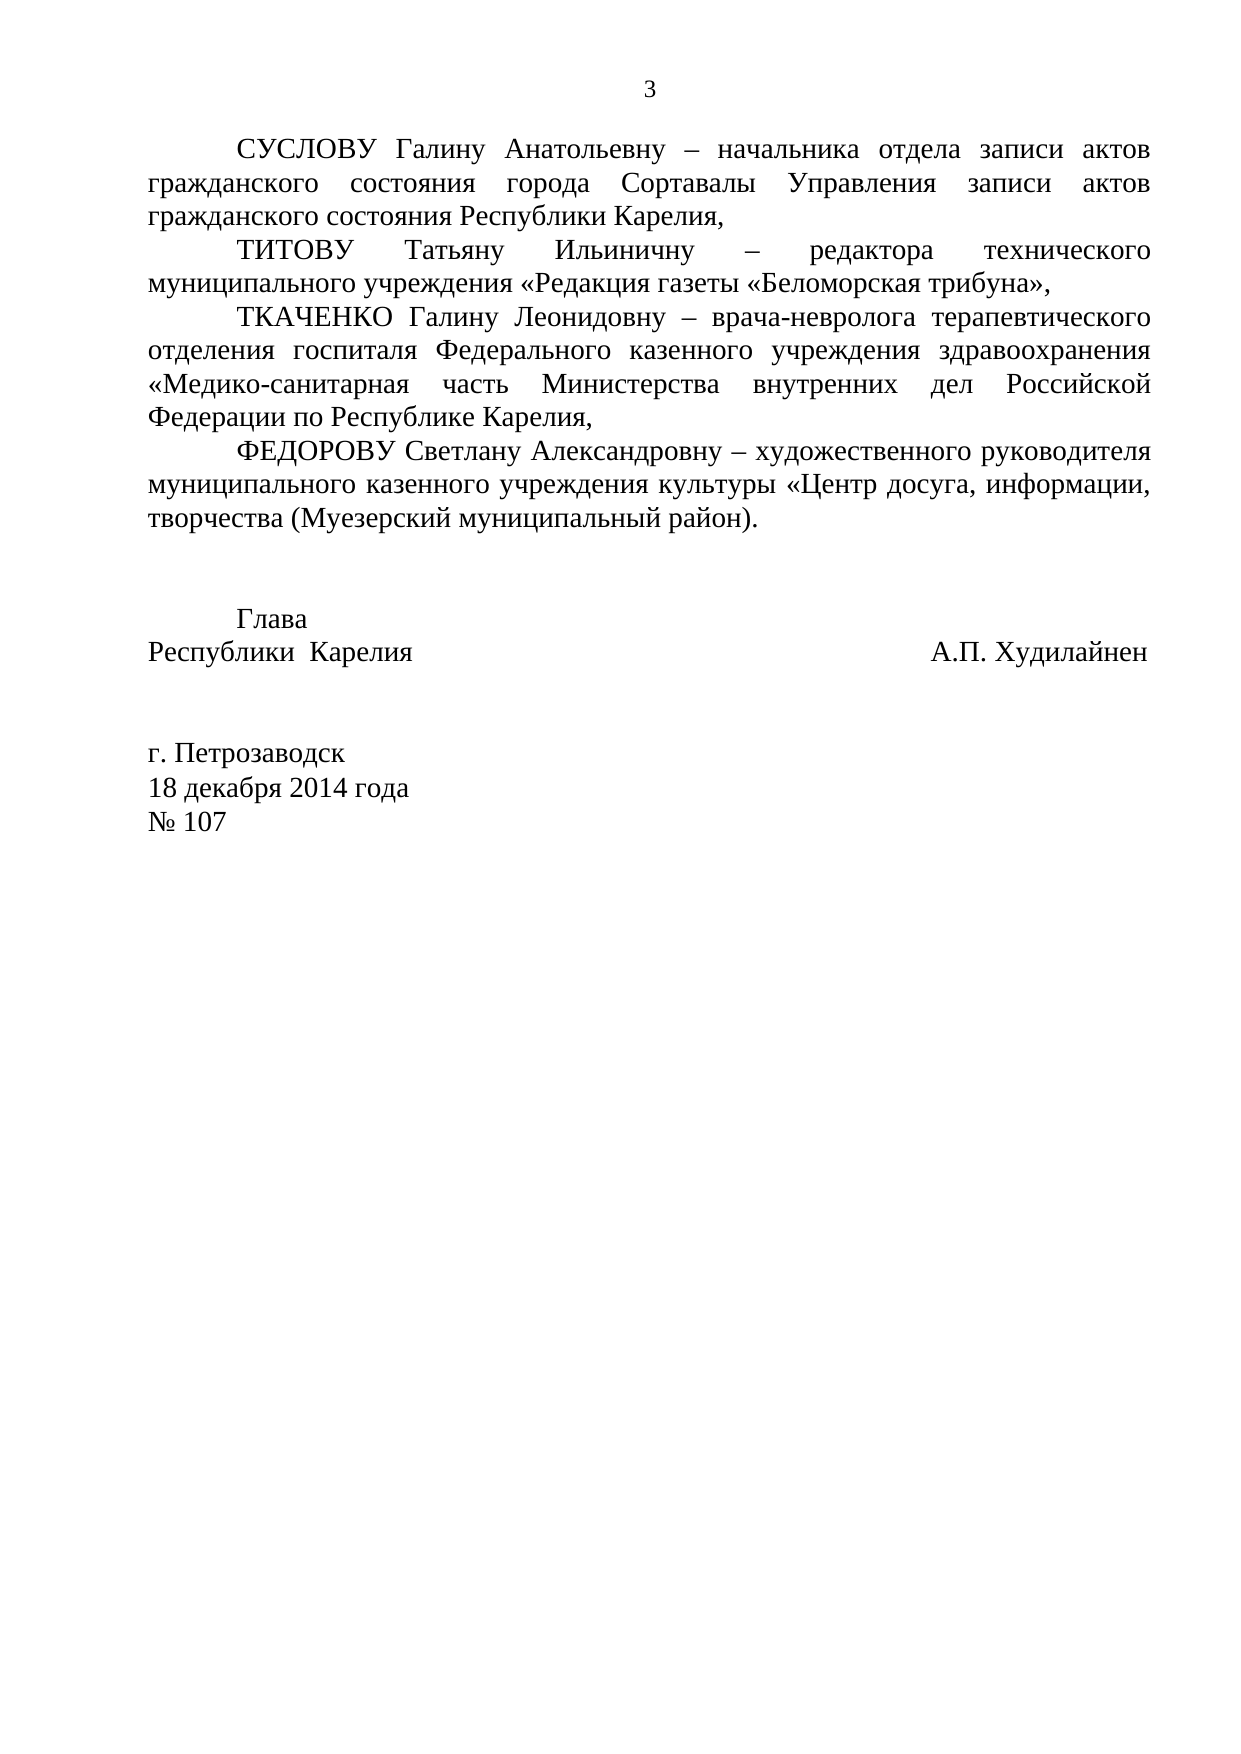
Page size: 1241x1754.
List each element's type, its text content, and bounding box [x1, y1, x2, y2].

text СУСЛОВУ Галину Анатольевну – начальника отдела записи актов гражданского состояния города Сортавалы Управления записи актов гражданского состояния Республики Карелия, [148, 131, 1152, 232]
text Глава [148, 601, 1152, 634]
text ТИТОВУ Татьяну Ильиничну – редактора технического муниципального учреждения «Редакция газеты «Беломорская трибуна», [148, 232, 1152, 299]
text ТКАЧЕНКО Галину Леонидовну – врача-невролога терапевтического отделения госпиталя Федерального казенного учреждения здравоохранения «Медико-санитарная часть Министерства внутренних дел Российской Федерации по Республике Карелия, [148, 299, 1152, 433]
text Республики Карелия А.П. Худилайнен [148, 634, 1152, 668]
text 18 декабря 2014 года [148, 771, 1152, 804]
text ФЕДОРОВУ Светлану Александровну – художественного руководителя муниципального казенного учреждения культуры «Центр досуга, информации, творчества (Муезерский муниципальный район). [148, 433, 1152, 534]
text г. Петрозаводск [148, 735, 1152, 768]
text № 107 [148, 804, 1152, 838]
